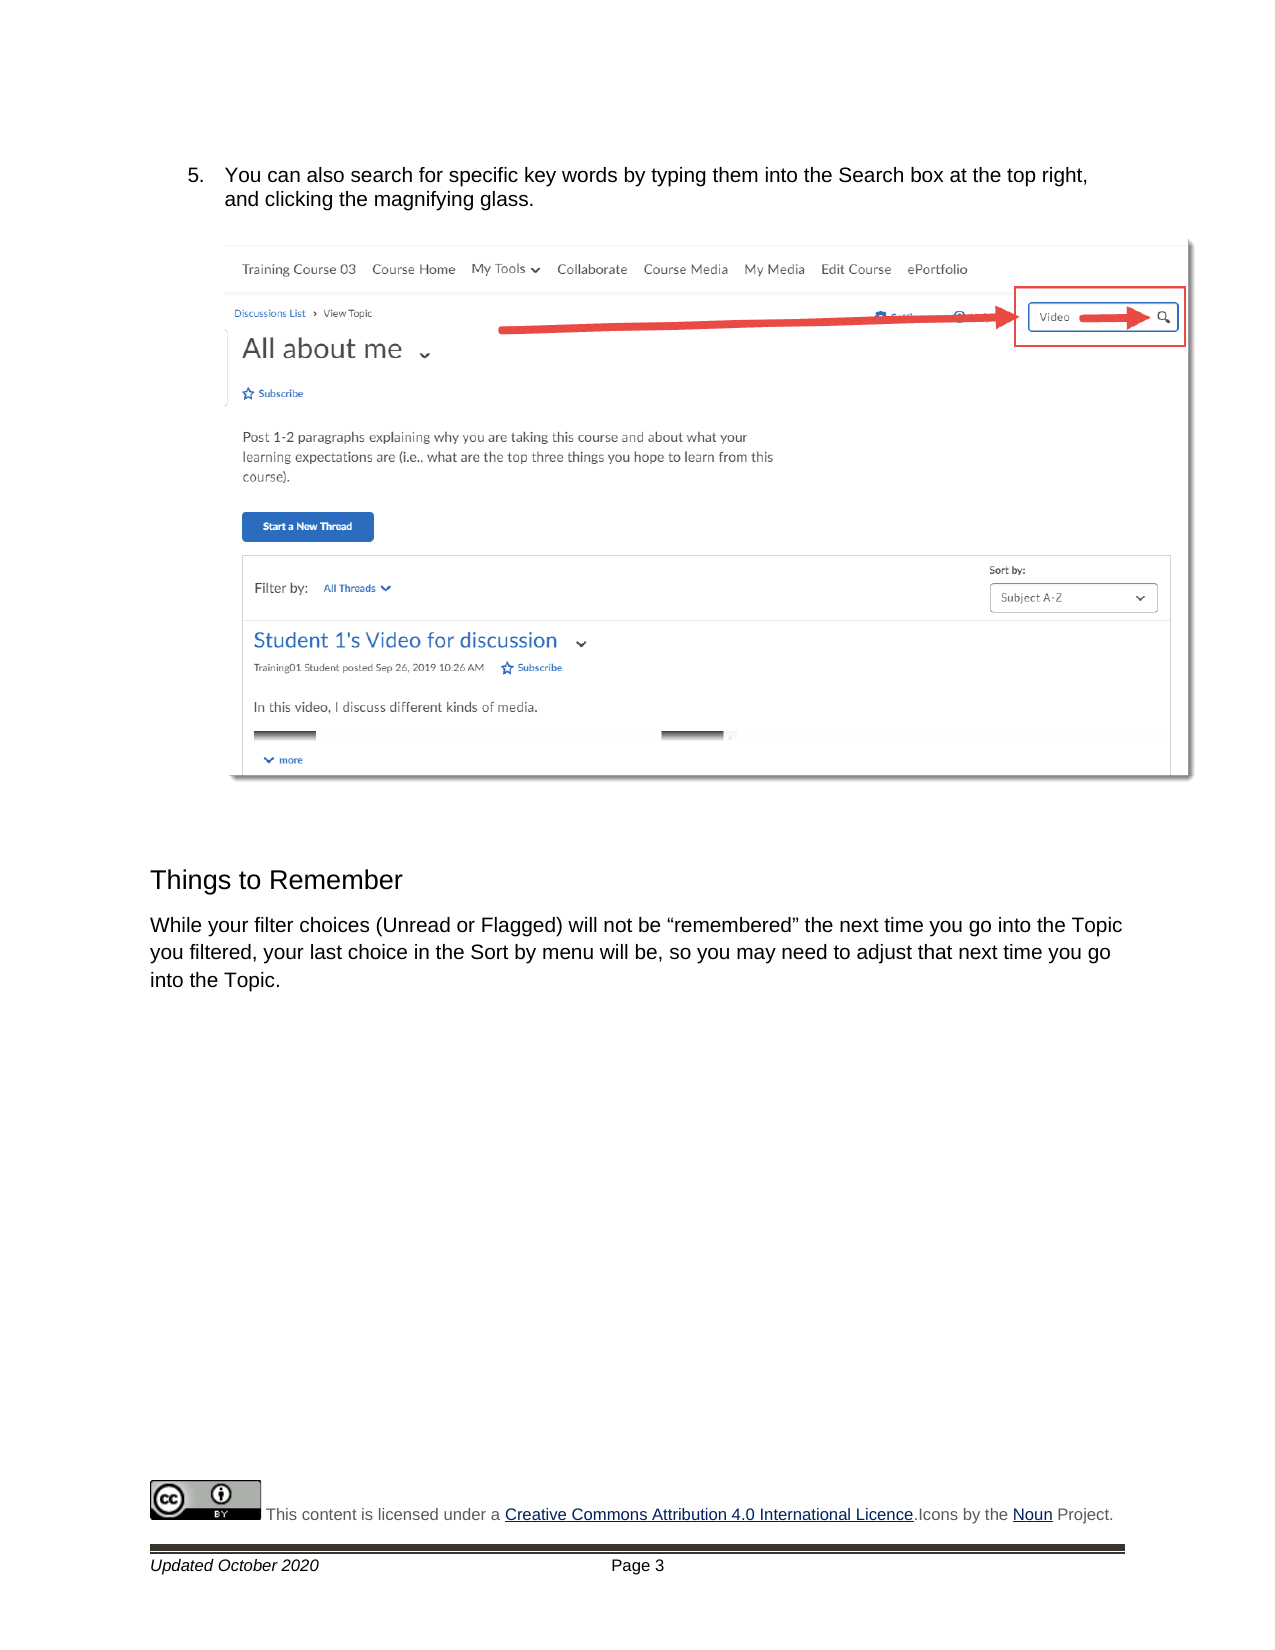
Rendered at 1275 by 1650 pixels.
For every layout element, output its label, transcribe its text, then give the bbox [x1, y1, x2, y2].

picture [224, 234, 1200, 787]
subtitle Things to Remember [150, 864, 1125, 895]
picture [150, 1480, 262, 1520]
text While your filter choices (Unread or Flagged) will not be “remembered” the next time you go into the Topic you filtered, your last choice in the Sort by menu will be, so you may need to adjust that next time you go into the Topic. [150, 912, 1125, 991]
